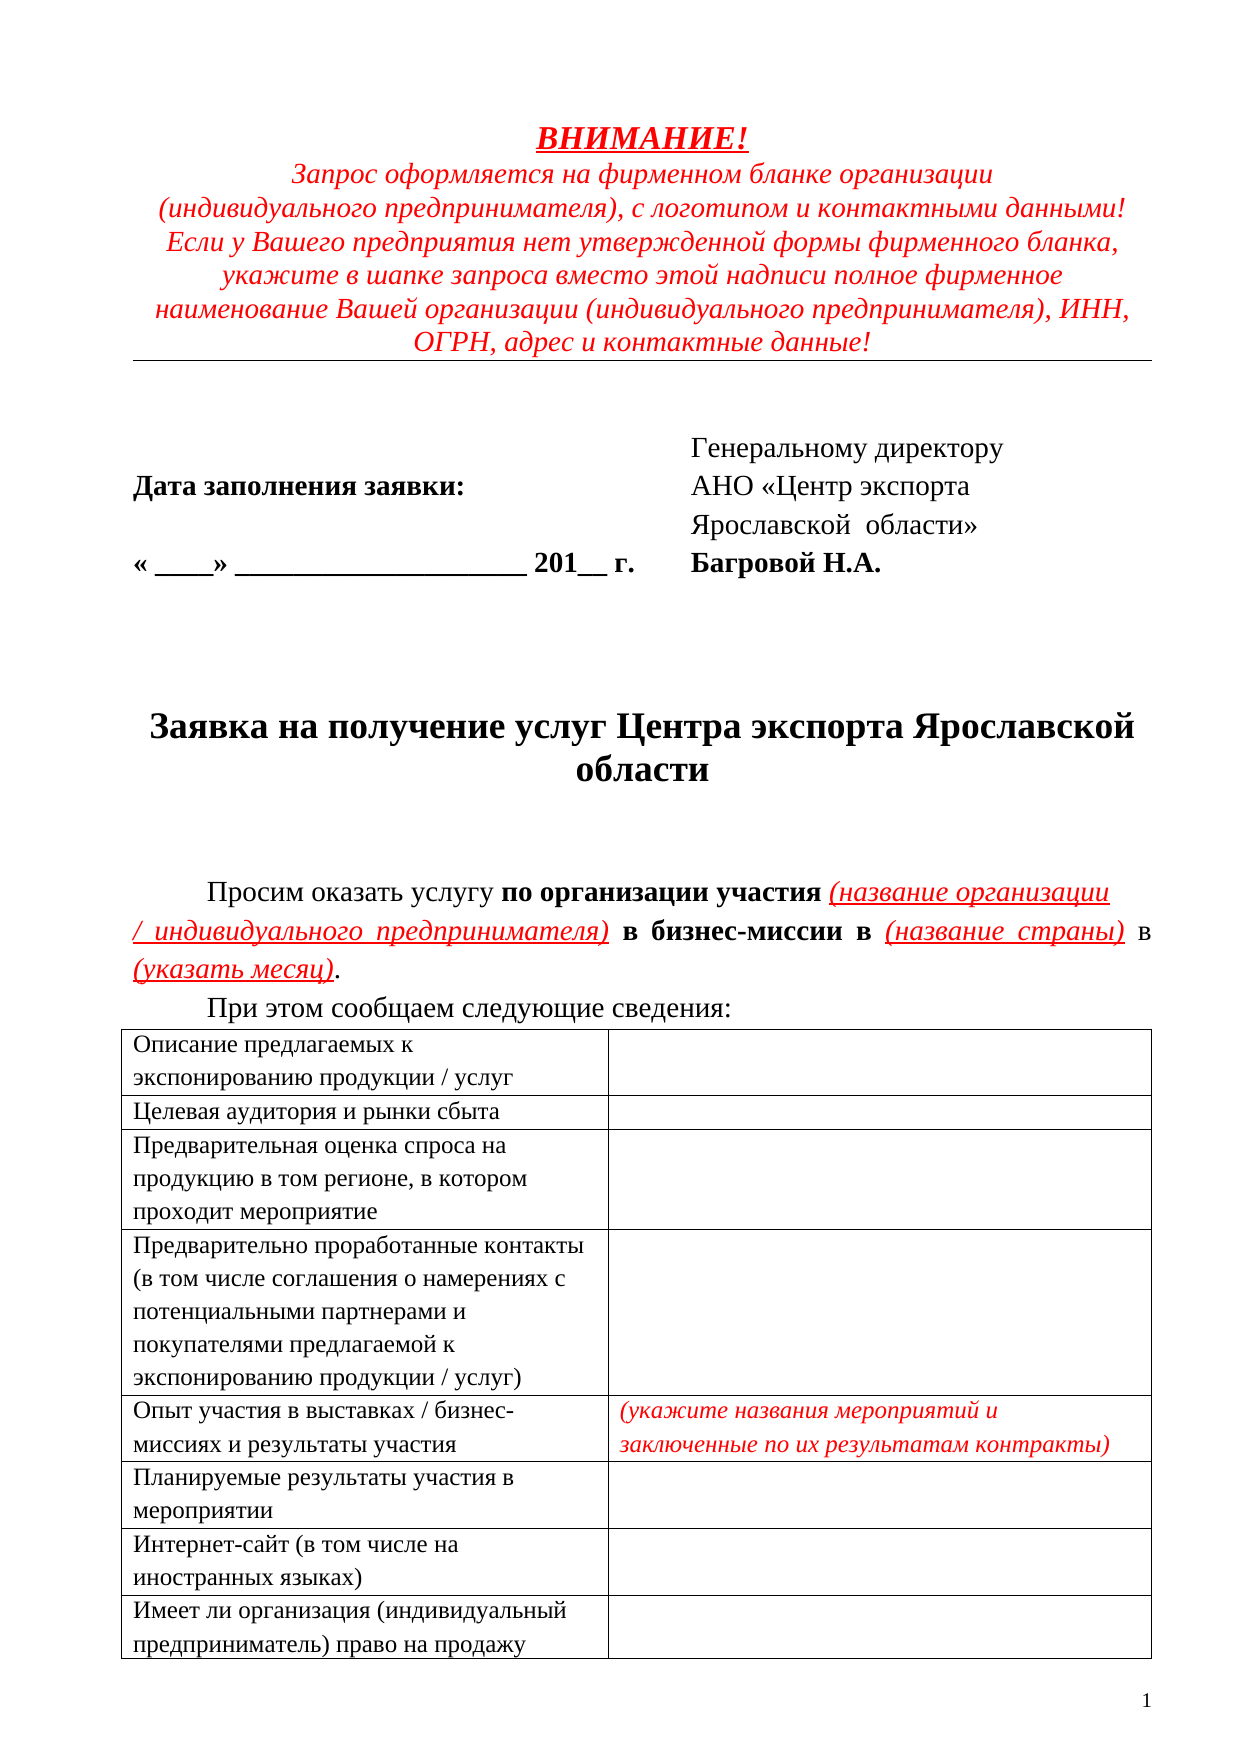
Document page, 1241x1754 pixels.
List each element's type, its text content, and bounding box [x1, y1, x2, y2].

table_cell Планируемые результаты участия в мероприятии [122, 1462, 608, 1528]
table_cell [609, 1096, 1151, 1129]
table_cell Интернет-сайт (в том числе на иностранных языках) [122, 1529, 608, 1594]
table_cell Предварительно проработанные контакты (в том числе соглашения о намерениях с потенциальными партнерами и покупателями предлагаемой к экспонированию продукции / услуг) [122, 1230, 608, 1394]
table_cell (укажите названия мероприятий и заключенные по их результатам контракты) [609, 1396, 1151, 1461]
table_header [609, 1030, 1151, 1095]
table_header Дата заполнения заявки: « ____» ____________________ 201__ г. [122, 430, 679, 622]
table_cell [609, 1529, 1151, 1594]
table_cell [122, 1596, 608, 1657]
text Просим оказать услугу по организации участия (название организации [133, 874, 1152, 908]
table_header Генеральному директору АНО «Центр экспорта Ярославской области» Багровой Н.А. [679, 430, 1152, 622]
text Если у Вашего предприятия нет утвержденной формы фирменного бланка, укажите в шапке запроса вместо этой надписи полное фирменное наименование Вашей организации (индивидуального предпринимателя), ИНН, ОГРН, адрес и контактные данные! [133, 224, 1152, 360]
table_cell [609, 1462, 1151, 1528]
table_header Описание предлагаемых к экспонированию продукции / услуг [122, 1030, 608, 1095]
text Запрос оформляется на фирменном бланке организации [133, 157, 1152, 190]
text / индивидуального предпринимателя) в бизнес-миссии в (название страны) в (указать месяц). [133, 913, 1152, 985]
table_cell Предварительная оценка спроса на продукцию в том регионе, в котором проходит мероприятие [122, 1130, 608, 1229]
table_cell Целевая аудитория и рынки сбыта [122, 1096, 608, 1129]
text ВНИМАНИЕ! [133, 118, 1152, 157]
table_cell [609, 1596, 1151, 1657]
text Заявка на получение услуг Центра экспорта Ярославской области [133, 704, 1152, 790]
text (индивидуального предпринимателя), с логотипом и контактными данными! [133, 190, 1152, 224]
table_cell [609, 1130, 1151, 1229]
text При этом сообщаем следующие сведения: [133, 990, 1152, 1023]
table_cell [609, 1230, 1151, 1394]
table_cell Опыт участия в выставках / бизнес-миссиях и результаты участия [122, 1396, 608, 1461]
